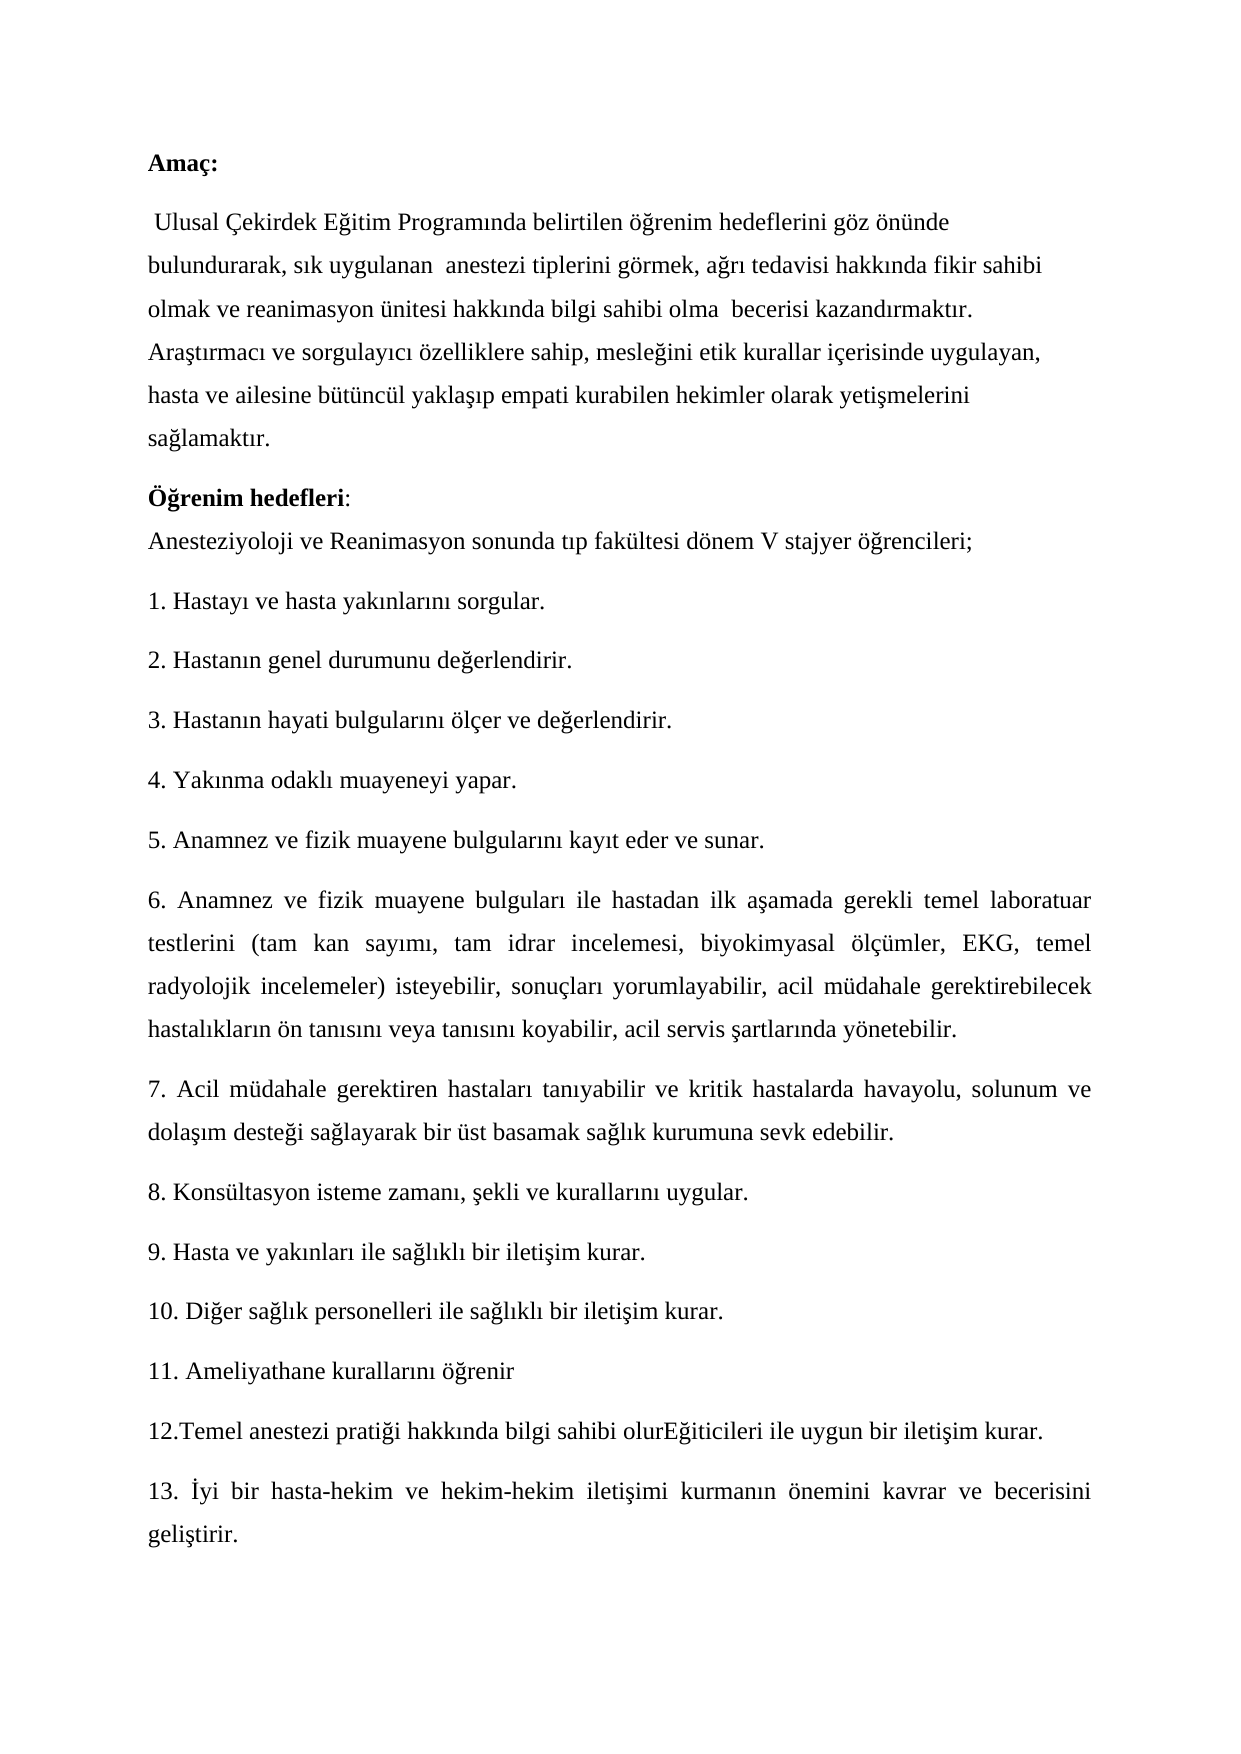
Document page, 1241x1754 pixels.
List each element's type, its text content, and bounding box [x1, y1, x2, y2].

text 3. Hastanın hayati bulgularını ölçer ve değerlendirir. [148, 705, 1093, 734]
text 6. Anamnez ve fizik muayene bulguları ile hastadan ilk aşamada gerekli temel laboratuar testlerini (tam kan sayımı, tam idrar incelemesi, biyokimyasal ölçümler, EKG, temel radyolojik incelemeler) isteyebilir, sonuçları yorumlayabilir, acil müdahale gerektirebilecek hastalıkların ön tanısını veya tanısını koyabilir, acil servis şartlarında yönetebilir. [148, 885, 1093, 1043]
text 13. İyi bir hasta-hekim ve hekim-hekim iletişimi kurmanın önemini kavrar ve becerisini geliştirir. [148, 1476, 1093, 1548]
text Ulusal Çekirdek Eğitim Programında belirtilen öğrenim hedeflerini göz önünde bulundurarak, sık uygulanan anestezi tiplerini görmek, ağrı tedavisi hakkında fikir sahibi olmak ve reanimasyon ünitesi hakkında bilgi sahibi olma becerisi kazandırmaktır. Araştırmacı ve sorgulayıcı özelliklere sahip, mesleğini etik kurallar içerisinde uygulayan, hasta ve ailesine bütüncül yaklaşıp empati kurabilen hekimler olarak yetişmelerini sağlamaktır. [148, 207, 1093, 452]
text Amaç: [148, 148, 1093, 176]
text 12.Temel anestezi pratiği hakkında bilgi sahibi olurEğiticileri ile uygun bir iletişim kurar. [148, 1416, 1093, 1445]
text 7. Acil müdahale gerektiren hastaları tanıyabilir ve kritik hastalarda havayolu, solunum ve dolaşım desteği sağlayarak bir üst basamak sağlık kurumuna sevk edebilir. [148, 1074, 1093, 1146]
text Anesteziyoloji ve Reanimasyon sonunda tıp fakültesi dönem V stajyer öğrencileri; [148, 526, 1093, 555]
text 5. Anamnez ve fizik muayene bulgularını kayıt eder ve sunar. [148, 825, 1093, 854]
text 4. Yakınma odaklı muayeneyi yapar. [148, 765, 1093, 794]
text 1. Hastayı ve hasta yakınlarını sorgular. [148, 586, 1093, 614]
text 2. Hastanın genel durumunu değerlendirir. [148, 646, 1093, 674]
text 9. Hasta ve yakınları ile sağlıklı bir iletişim kurar. [148, 1237, 1093, 1265]
text Öğrenim hedefleri: [148, 483, 1091, 512]
text 11. Ameliyathane kurallarını öğrenir [148, 1356, 1093, 1385]
text 10. Diğer sağlık personelleri ile sağlıklı bir iletişim kurar. [148, 1296, 1093, 1325]
text 8. Konsültasyon isteme zamanı, şekli ve kurallarını uygular. [148, 1177, 1093, 1206]
